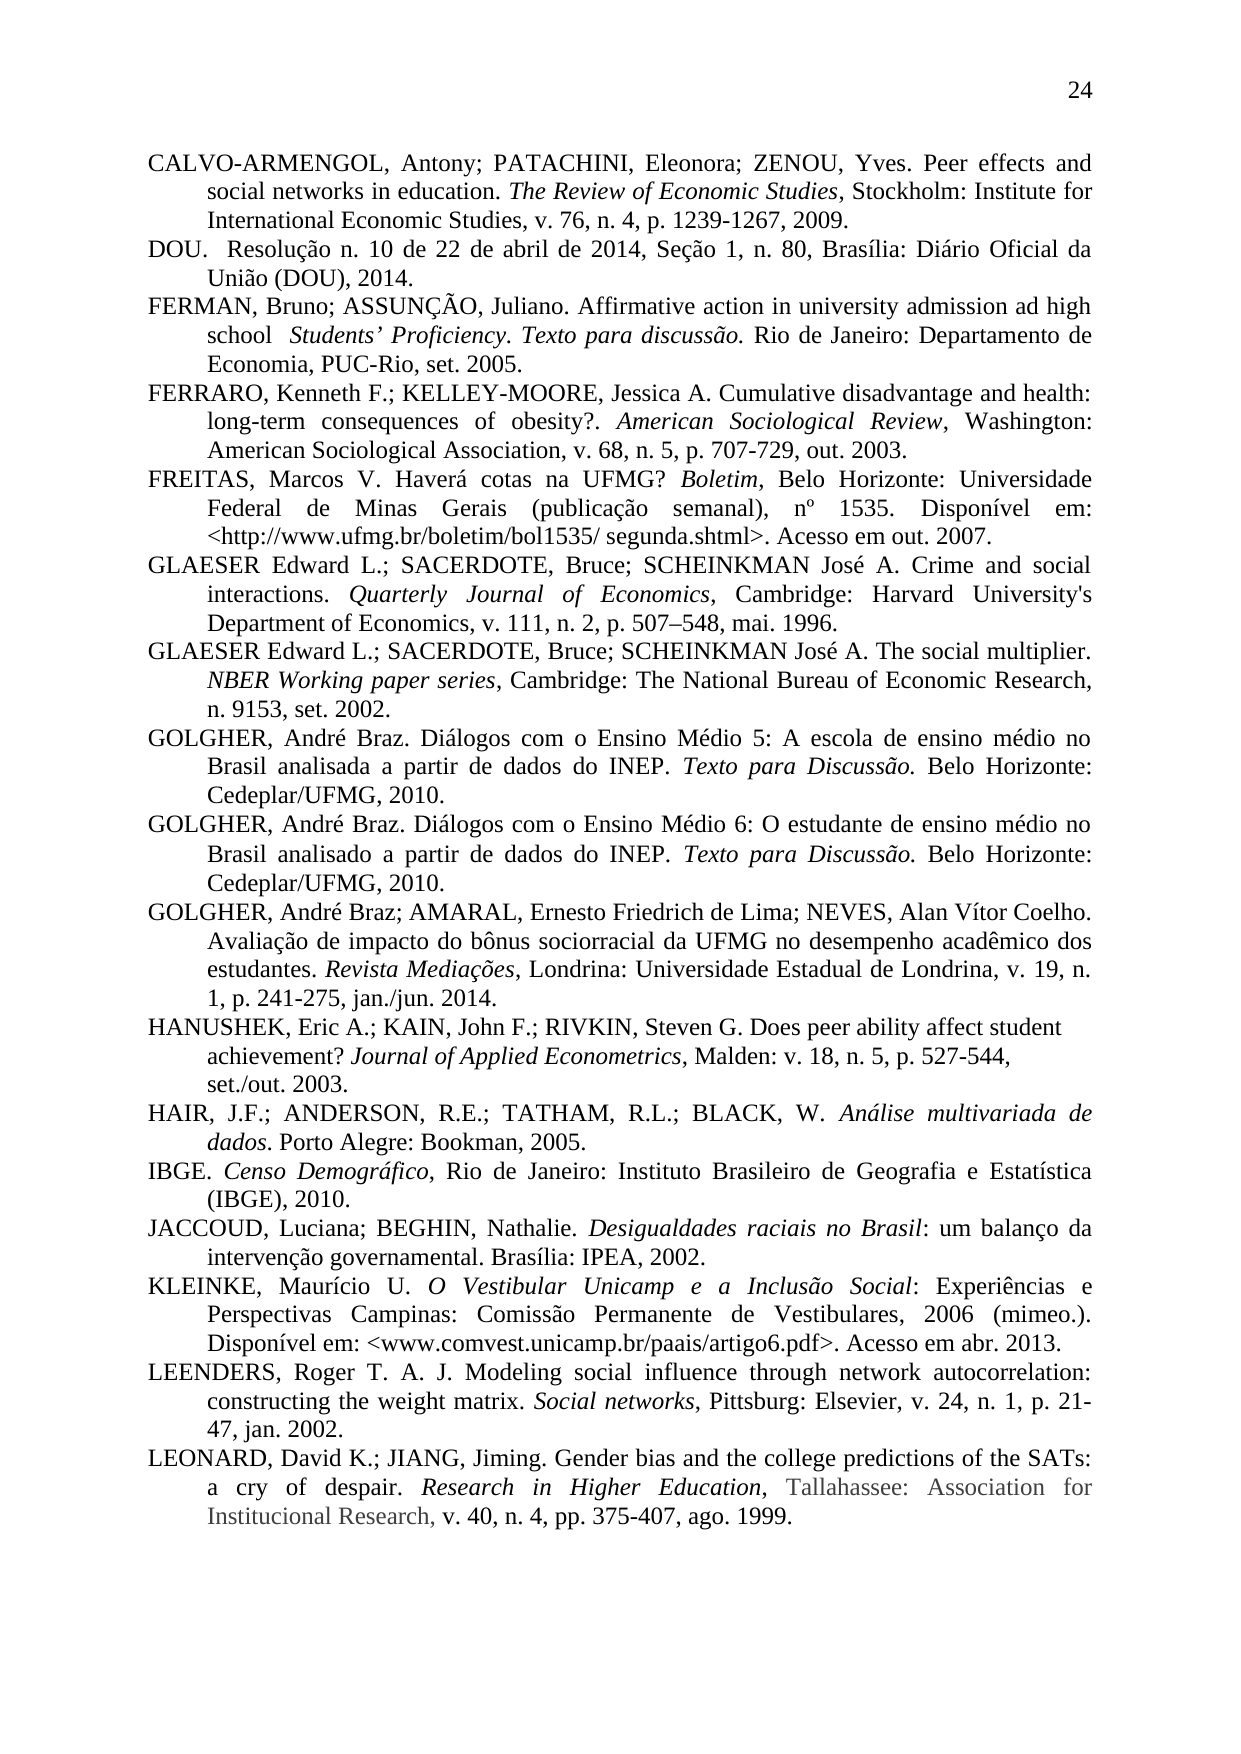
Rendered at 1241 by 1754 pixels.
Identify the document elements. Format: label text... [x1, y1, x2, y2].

text FERMAN, Bruno; ASSUNÇÃO, Juliano. Affirmative action in university admission ad high school Students’ Proficiency. Texto para discussão. Rio de Janeiro: Departamento de Economia, PUC-Rio, set. 2005. [148, 291, 1092, 378]
text GOLGHER, André Braz. Diálogos com o Ensino Médio 6: O estudante de ensino médio no Brasil analisado a partir de dados do INEP. Texto para Discussão. Belo Horizonte: Cedeplar/UFMG, 2010. [148, 809, 1092, 897]
text GOLGHER, André Braz; AMARAL, Ernesto Friedrich de Lima; NEVES, Alan Vítor Coelho. Avaliação de impacto do bônus sociorracial da UFMG no desempenho acadêmico dos estudantes. Revista Mediações, Londrina: Universidade Estadual de Londrina, v. 19, n. 1, p. 241-275, jan./jun. 2014. [148, 897, 1092, 1012]
text KLEINKE, Maurício U. O Vestibular Unicamp e a Inclusão Social: Experiências e Perspectivas Campinas: Comissão Permanente de Vestibulares, 2006 (mimeo.). Disponível em: <www.comvest.unicamp.br/paais/artigo6.pdf>. Acesso em abr. 2013. [148, 1271, 1092, 1357]
text DOU. Resolução n. 10 de 22 de abril de 2014, Seção 1, n. 80, Brasília: Diário Oficial da União (DOU), 2014. [148, 234, 1092, 291]
text FREITAS, Marcos V. Haverá cotas na UFMG? Boletim, Belo Horizonte: Universidade Federal de Minas Gerais (publicação semanal), nº 1535. Disponível em: <http://www.ufmg.br/boletim/bol1535/ segunda.shtml>. Acesso em out. 2007. [148, 464, 1092, 550]
text LEENDERS, Roger T. A. J. Modeling social influence through network autocorrelation: constructing the weight matrix. Social networks, Pittsburg: Elsevier, v. 24, n. 1, p. 21-47, jan. 2002. [148, 1357, 1092, 1443]
text LEONARD, David K.; JIANG, Jiming. Gender bias and the college predictions of the SATs: a cry of despair. Research in Higher Education, Tallahassee: Association for Institucional Research, v. 40, n. 4, pp. 375-407, ago. 1999. [148, 1443, 1092, 1529]
text FERRARO, Kenneth F.; KELLEY-MOORE, Jessica A. Cumulative disadvantage and health: long-term consequences of obesity?. American Sociological Review, Washington: American Sociological Association, v. 68, n. 5, p. 707-729, out. 2003. [148, 378, 1092, 464]
text HAIR, J.F.; ANDERSON, R.E.; TATHAM, R.L.; BLACK, W. Análise multivariada de dados. Porto Alegre: Bookman, 2005. [148, 1098, 1092, 1156]
text HANUSHEK, Eric A.; KAIN, John F.; RIVKIN, Steven G. Does peer ability affect student achievement? Journal of Applied Econometrics, Malden: v. 18, n. 5, p. 527-544, set./out. 2003. [148, 1012, 1092, 1098]
text IBGE. Censo Demográfico, Rio de Janeiro: Instituto Brasileiro de Geografia e Estatística (IBGE), 2010. [148, 1156, 1092, 1213]
text JACCOUD, Luciana; BEGHIN, Nathalie. Desigualdades raciais no Brasil: um balanço da intervenção governamental. Brasília: IPEA, 2002. [148, 1213, 1092, 1271]
text GOLGHER, André Braz. Diálogos com o Ensino Médio 5: A escola de ensino médio no Brasil analisada a partir de dados do INEP. Texto para Discussão. Belo Horizonte: Cedeplar/UFMG, 2010. [148, 723, 1092, 809]
text CALVO-ARMENGOL, Antony; PATACHINI, Eleonora; ZENOU, Yves. Peer effects and social networks in education. The Review of Economic Studies, Stockholm: Institute for International Economic Studies, v. 76, n. 4, p. 1239-1267, 2009. [148, 148, 1092, 234]
text GLAESER Edward L.; SACERDOTE, Bruce; SCHEINKMAN José A. Crime and social interactions. Quarterly Journal of Economics, Cambridge: Harvard University's Department of Economics, v. 111, n. 2, p. 507–548, mai. 1996. [148, 550, 1092, 636]
text GLAESER Edward L.; SACERDOTE, Bruce; SCHEINKMAN José A. The social multiplier. NBER Working paper series, Cambridge: The National Bureau of Economic Research, n. 9153, set. 2002. [148, 636, 1092, 723]
